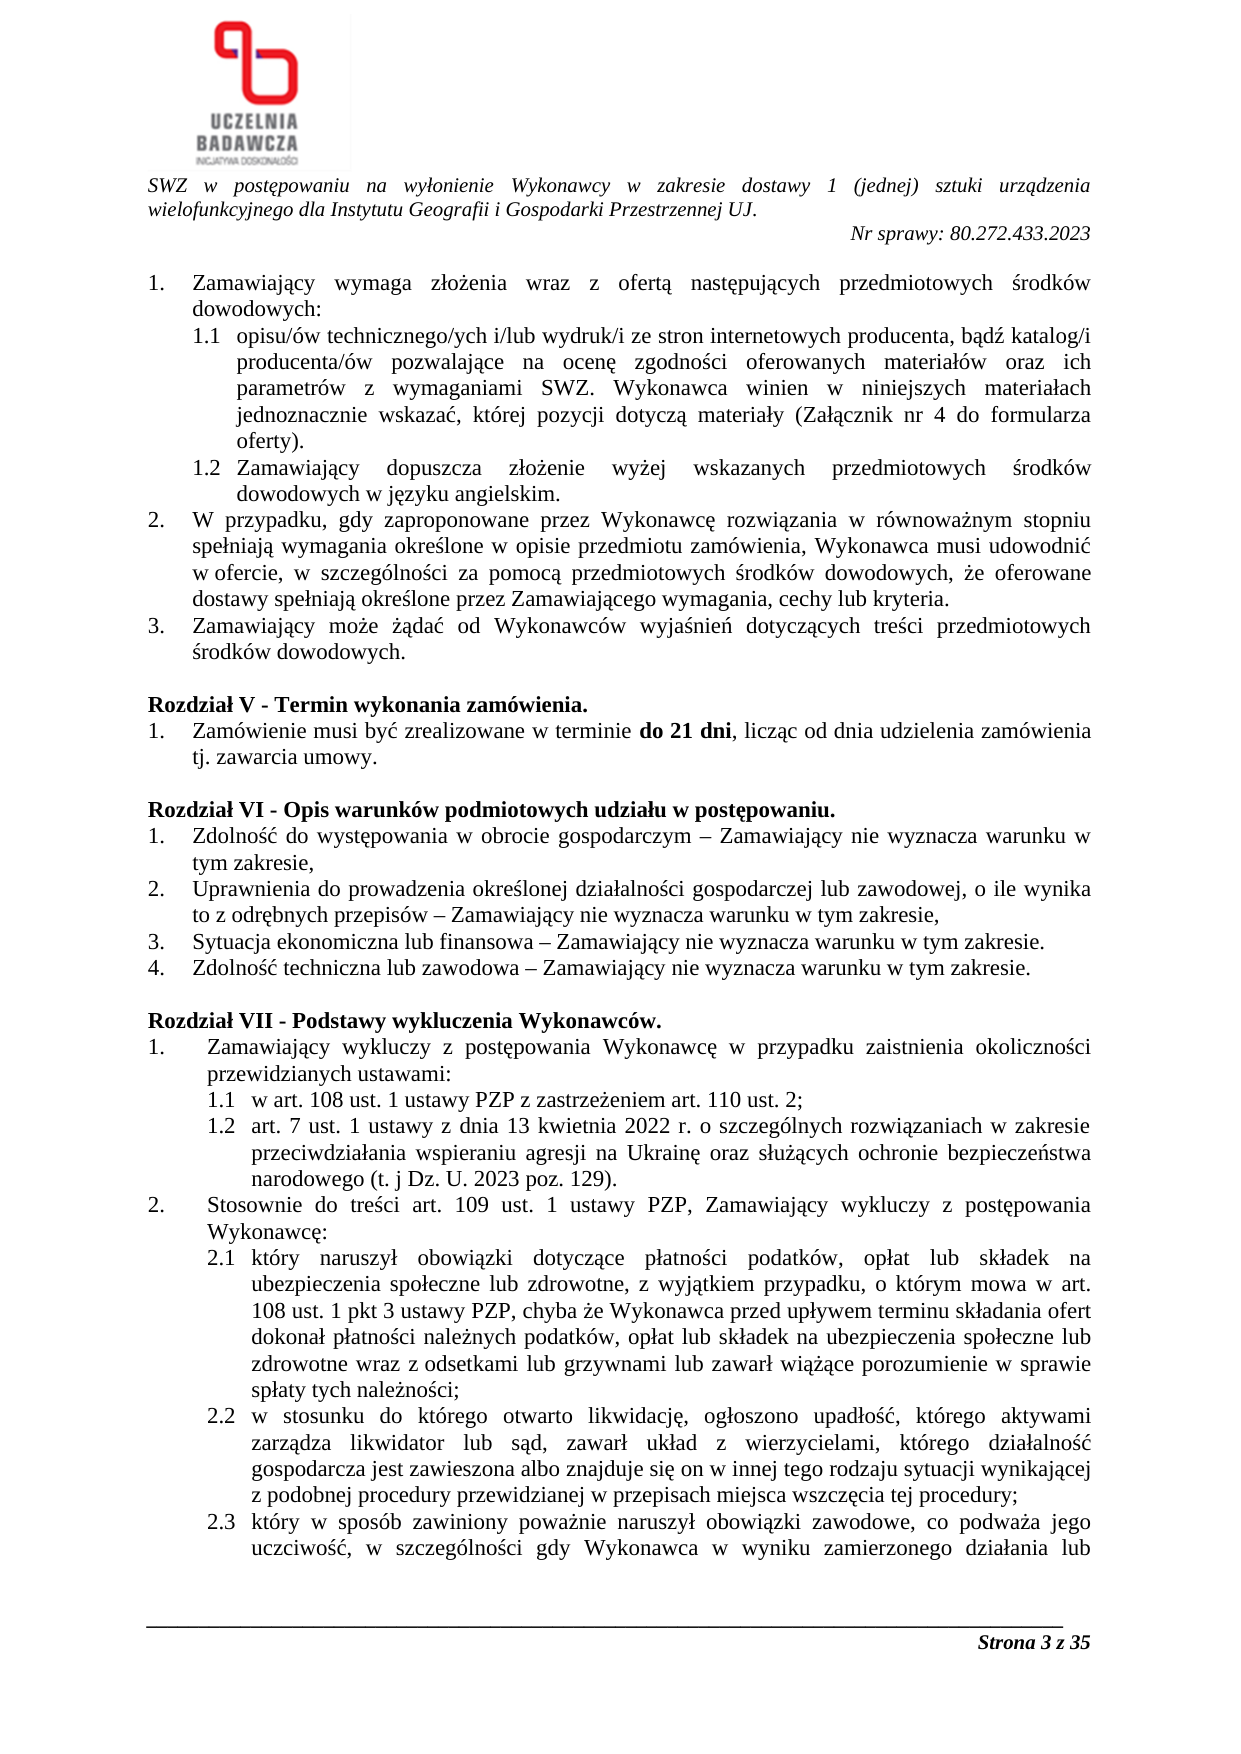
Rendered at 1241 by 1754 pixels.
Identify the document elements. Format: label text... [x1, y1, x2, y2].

list opisu/ów technicznego/ych i/lub wydruk/i ze stron internetowych producenta, bądź katalog/i producenta/ów pozwalające na ocenę zgodności oferowanych materiałów oraz ich parametrów z wymaganiami SWZ. Wykonawca winien w niniejszych materiałach jednoznacznie wskazać, której pozycji dotyczą materiały (Załącznik nr 4 do formularza oferty). [192, 322, 1092, 453]
list w art. 108 ust. 1 ustawy PZP z zastrzeżeniem art. 110 ust. 2; [207, 1086, 1092, 1112]
text Rozdział V - Termin wykonania zamówienia. [148, 691, 1092, 717]
list Uprawnienia do prowadzenia określonej działalności gospodarczej lub zawodowej, o ile wynika to z odrębnych przepisów – Zamawiający nie wyznacza warunku w tym zakresie, [148, 875, 1092, 928]
list Zdolność do występowania w obrocie gospodarczym – Zamawiający nie wyznacza warunku w tym zakresie, [148, 822, 1092, 875]
list Zamawiający wykluczy z postępowania Wykonawcę w przypadku zaistnienia okoliczności przewidzianych ustawami: [148, 1033, 1092, 1086]
list Zamawiający wymaga złożenia wraz z ofertą następujących przedmiotowych środków dowodowych: [148, 269, 1092, 322]
list w stosunku do którego otwarto likwidację, ogłoszono upadłość, którego aktywami zarządza likwidator lub sąd, zawarł układ z wierzycielami, którego działalność gospodarcza jest zawieszona albo znajduje się on w innej tego rodzaju sytuacji wynikającej z podobnej procedury przewidzianej w przepisach miejsca wszczęcia tej procedury; [207, 1402, 1092, 1508]
list Zdolność techniczna lub zawodowa – Zamawiający nie wyznacza warunku w tym zakresie. [148, 954, 1092, 981]
list Zamówienie musi być zrealizowane w terminie do 21 dni, licząc od dnia udzielenia zamówienia tj. zawarcia umowy. [148, 717, 1092, 770]
text Rozdział VI - Opis warunków podmiotowych udziału w postępowaniu. [148, 796, 1092, 822]
list który naruszył obowiązki dotyczące płatności podatków, opłat lub składek na ubezpieczenia społeczne lub zdrowotne, z wyjątkiem przypadku, o którym mowa w art. 108 ust. 1 pkt 3 ustawy PZP, chyba że Wykonawca przed upływem terminu składania ofert dokonał płatności należnych podatków, opłat lub składek na ubezpieczenia społeczne lub zdrowotne wraz z odsetkami lub grzywnami lub zawarł wiążące porozumienie w sprawie spłaty tych należności; [207, 1244, 1092, 1402]
picture [147, 14, 353, 173]
text Rozdział VII - Podstawy wykluczenia Wykonawców. [148, 1007, 1092, 1033]
list art. 7 ust. 1 ustawy z dnia 13 kwietnia 2022 r. o szczególnych rozwiązaniach w zakresie przeciwdziałania wspieraniu agresji na Ukrainę oraz służących ochronie bezpieczeństwa narodowego (t. j Dz. U. 2023 poz. 129). [207, 1112, 1092, 1191]
list Zamawiający może żądać od Wykonawców wyjaśnień dotyczących treści przedmiotowych środków dowodowych. [148, 612, 1092, 664]
list Zamawiający dopuszcza złożenie wyżej wskazanych przedmiotowych środków dowodowych w języku angielskim. [192, 453, 1092, 506]
list Stosownie do treści art. 109 ust. 1 ustawy PZP, Zamawiający wykluczy z postępowania Wykonawcę: [148, 1191, 1092, 1244]
list Sytuacja ekonomiczna lub finansowa – Zamawiający nie wyznacza warunku w tym zakresie. [148, 928, 1092, 954]
list W przypadku, gdy zaproponowane przez Wykonawcę rozwiązania w równoważnym stopniu spełniają wymagania określone w opisie przedmiotu zamówienia, Wykonawca musi udowodnić w ofercie, w szczególności za pomocą przedmiotowych środków dowodowych, że oferowane dostawy spełniają określone przez Zamawiającego wymagania, cechy lub kryteria. [148, 506, 1092, 612]
